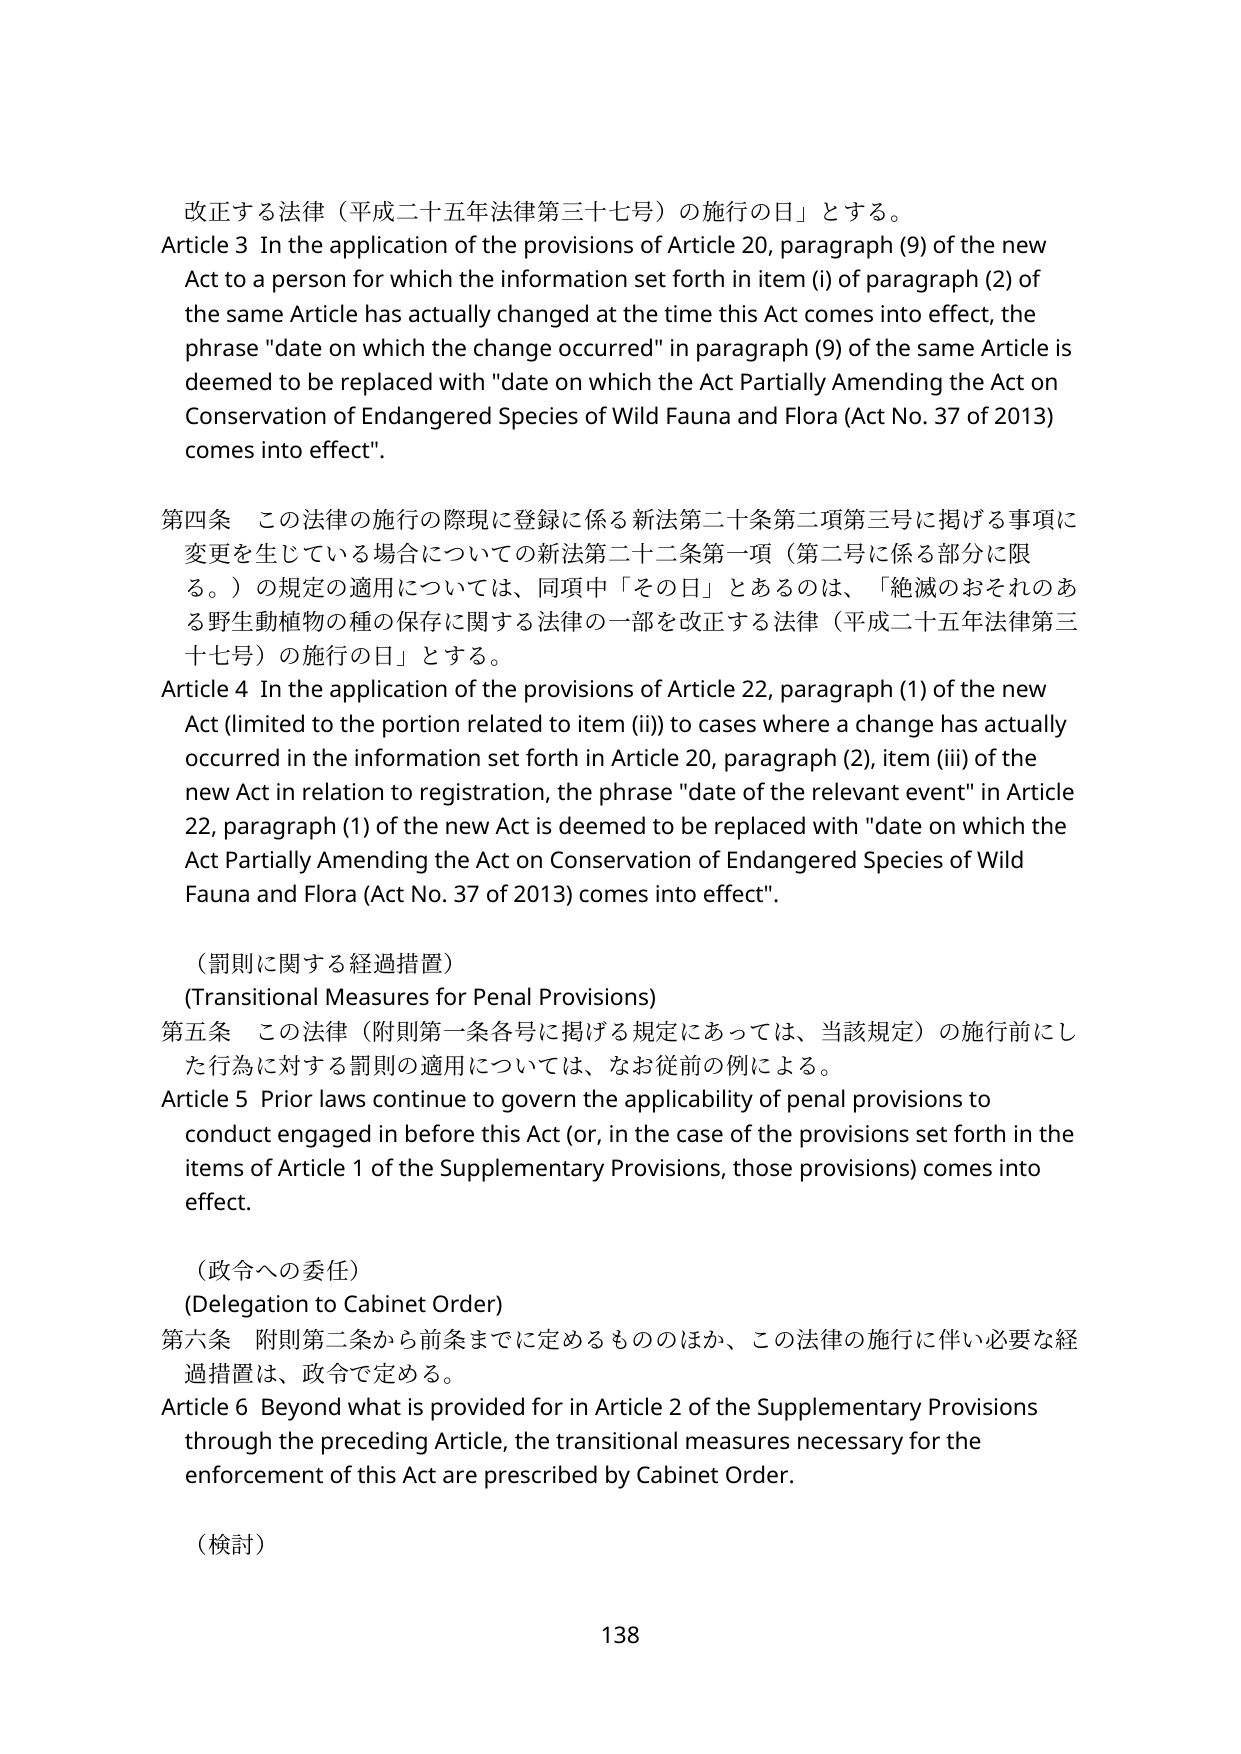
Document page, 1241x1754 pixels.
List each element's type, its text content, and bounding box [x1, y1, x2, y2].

text (Delegation to Cabinet Order) [184, 1287, 1079, 1321]
text Article 6 Beyond what is provided for in Article 2 of the Supplementary Provisions through the preceding Article, the transitional measures necessary for the enforcement of this Act are prescribed by Cabinet Order. [161, 1389, 1079, 1492]
text Article 5 Prior laws continue to govern the applicability of penal provisions to conduct engaged in before this Act (or, in the case of the provisions set forth in the items of Article 1 of the Supplementary Provisions, those provisions) comes into effect. [161, 1082, 1079, 1219]
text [161, 194, 1079, 228]
text 第五条 この法律（附則第一条各号に掲げる規定にあっては、当該規定）の施行前にした行為に対する罰則の適用については、なお従前の例による。 [161, 1014, 1079, 1082]
text (Transitional Measures for Penal Provisions) [184, 979, 1079, 1014]
text Article 3 In the application of the provisions of Article 20, paragraph (9) of the new Act to a person for which the information set forth in item (i) of paragraph (2) of the same Article has actually changed at the time this Act comes into effect, the phrase "date on which the change occurred" in paragraph (9) of the same Article is deemed to be replaced with "date on which the Act Partially Amending the Act on Conservation of Endangered Species of Wild Fauna and Flora (Act No. 37 of 2013) comes into effect". [161, 228, 1079, 467]
text （検討） [184, 1526, 1079, 1560]
text Article 4 In the application of the provisions of Article 22, paragraph (1) of the new Act (limited to the portion related to item (ii)) to cases where a change has actually occurred in the information set forth in Article 20, paragraph (2), item (iii) of the new Act in relation to registration, the phrase "date of the relevant event" in Article 22, paragraph (1) of the new Act is deemed to be replaced with "date on which the Act Partially Amending the Act on Conservation of Endangered Species of Wild Fauna and Flora (Act No. 37 of 2013) comes into effect". [161, 672, 1079, 911]
text 第四条 この法律の施行の際現に登録に係る新法第二十条第二項第三号に掲げる事項に変更を生じている場合についての新法第二十二条第一項（第二号に係る部分に限る。）の規定の適用については、同項中「その日」とあるのは、「絶滅のおそれのある野生動植物の種の保存に関する法律の一部を改正する法律（平成二十五年法律第三十七号）の施行の日」とする。 [161, 501, 1079, 672]
text （罰則に関する経過措置） [184, 945, 1079, 979]
text 第六条 附則第二条から前条までに定めるもののほか、この法律の施行に伴い必要な経過措置は、政令で定める。 [161, 1321, 1079, 1389]
text （政令への委任） [184, 1253, 1079, 1287]
